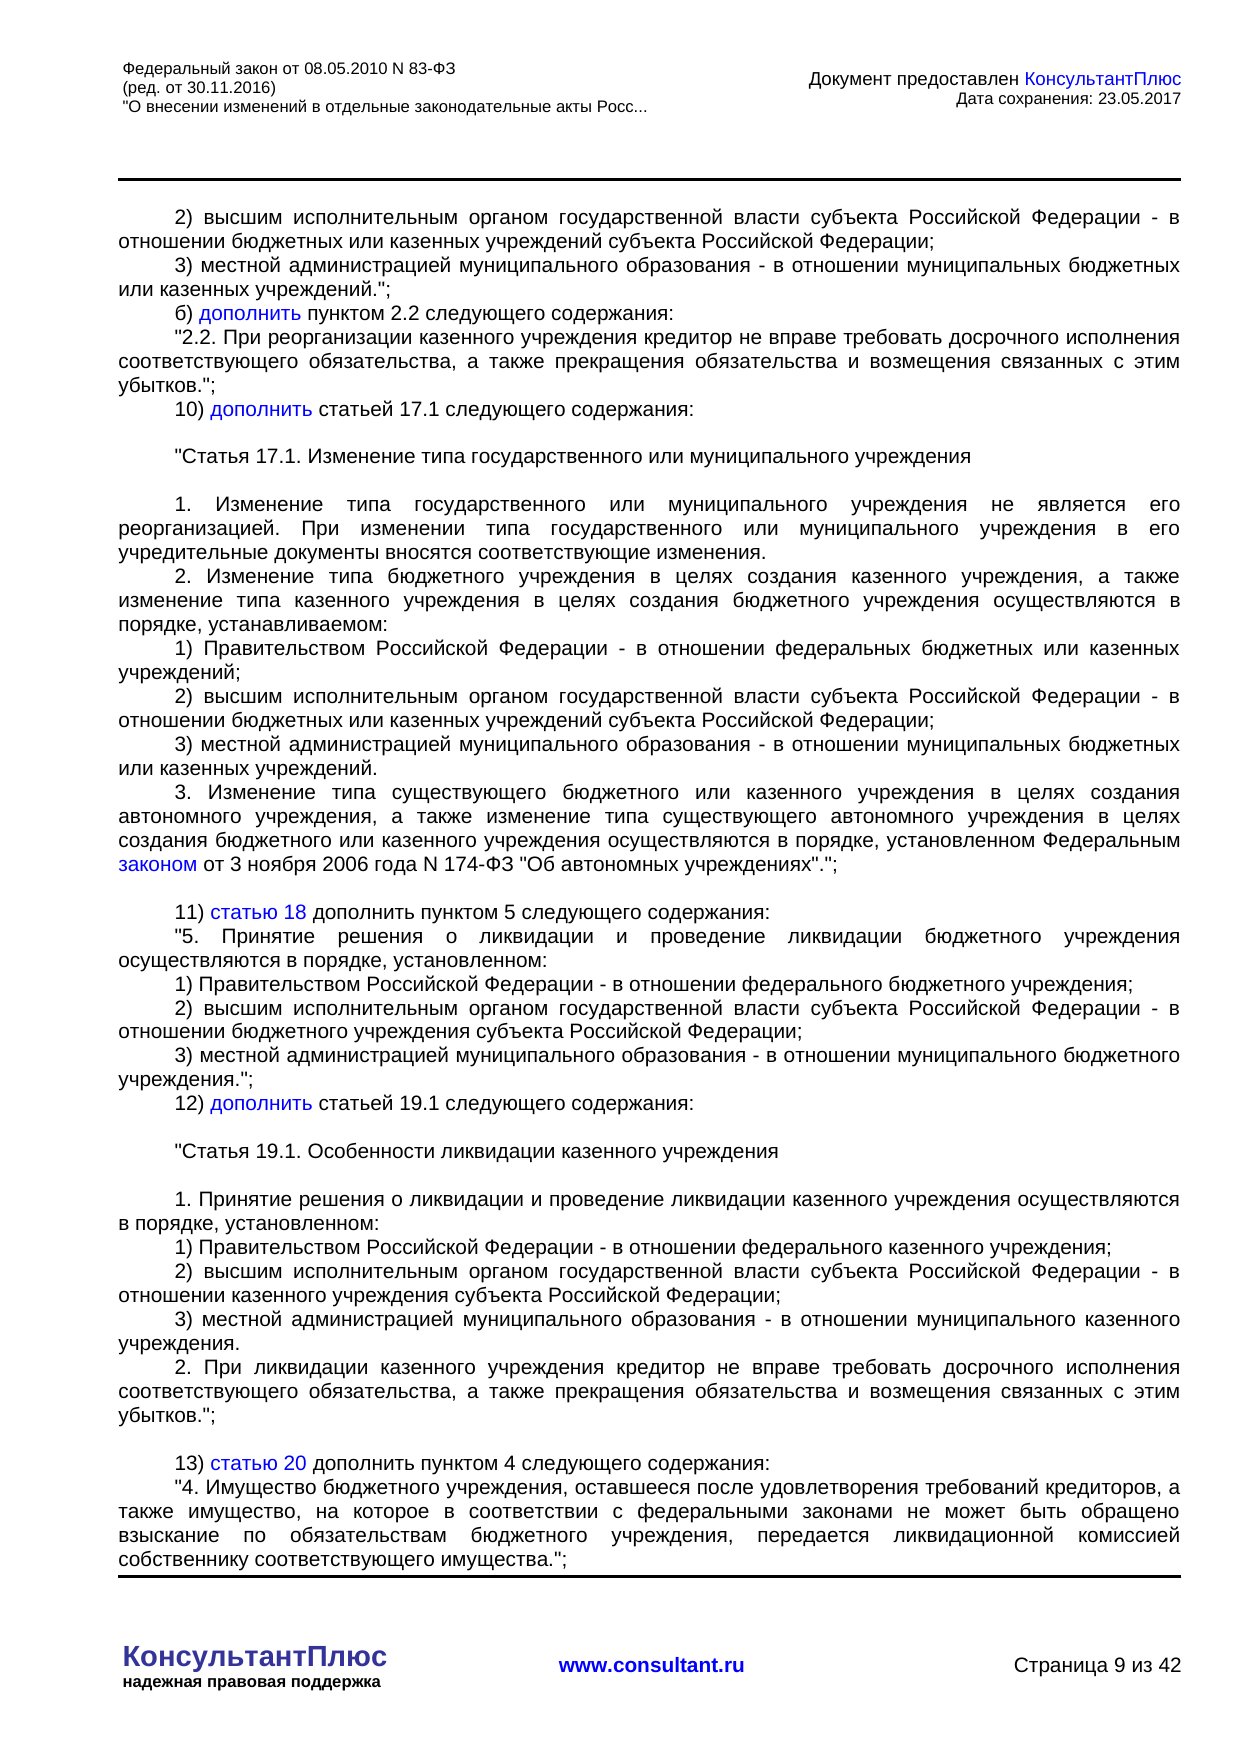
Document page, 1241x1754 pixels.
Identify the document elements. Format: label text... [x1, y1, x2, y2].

text 12) дополнить статьей 19.1 следующего содержания: [118, 1091, 1181, 1115]
text "4. Имущество бюджетного учреждения, оставшееся после удовлетворения требований кредиторов, а также имущество, на которое в соответствии с федеральными законами не может быть обращено взыскание по обязательствам бюджетного учреждения, передается ликвидационной комиссией собственнику соответствующего имущества."; [118, 1474, 1181, 1570]
text 2) высшим исполнительным органом государственной власти субъекта Российской Федерации - в отношении казенного учреждения субъекта Российской Федерации; [118, 1259, 1181, 1307]
text 3) местной администрацией муниципального образования - в отношении муниципальных бюджетных или казенных учреждений. [118, 732, 1181, 780]
text 2. Изменение типа бюджетного учреждения в целях создания казенного учреждения, а также изменение типа казенного учреждения в целях создания бюджетного учреждения осуществляются в порядке, устанавливаемом: [118, 564, 1181, 636]
text "2.2. При реорганизации казенного учреждения кредитор не вправе требовать досрочного исполнения соответствующего обязательства, а также прекращения обязательства и возмещения связанных с этим убытков."; [118, 324, 1181, 396]
text "Статья 17.1. Изменение типа государственного или муниципального учреждения [118, 444, 1181, 468]
text "5. Принятие решения о ликвидации и проведение ликвидации бюджетного учреждения осуществляются в порядке, установленном: [118, 923, 1181, 971]
text 1) Правительством Российской Федерации - в отношении федерального казенного учреждения; [118, 1235, 1181, 1259]
text 1. Принятие решения о ликвидации и проведение ликвидации казенного учреждения осуществляются в порядке, установленном: [118, 1187, 1181, 1235]
text 1) Правительством Российской Федерации - в отношении федеральных бюджетных или казенных учреждений; [118, 636, 1181, 684]
text 2) высшим исполнительным органом государственной власти субъекта Российской Федерации - в отношении бюджетного учреждения субъекта Российской Федерации; [118, 995, 1181, 1043]
text 13) статью 20 дополнить пунктом 4 следующего содержания: [118, 1451, 1181, 1474]
text б) дополнить пунктом 2.2 следующего содержания: [118, 301, 1181, 324]
text 11) статью 18 дополнить пунктом 5 следующего содержания: [118, 899, 1181, 923]
text 3) местной администрацией муниципального образования - в отношении муниципальных бюджетных или казенных учреждений."; [118, 253, 1181, 301]
text 2) высшим исполнительным органом государственной власти субъекта Российской Федерации - в отношении бюджетных или казенных учреждений субъекта Российской Федерации; [118, 205, 1181, 253]
text 3) местной администрацией муниципального образования - в отношении муниципального казенного учреждения. [118, 1307, 1181, 1355]
text 1) Правительством Российской Федерации - в отношении федерального бюджетного учреждения; [118, 971, 1181, 995]
text 2. При ликвидации казенного учреждения кредитор не вправе требовать досрочного исполнения соответствующего обязательства, а также прекращения обязательства и возмещения связанных с этим убытков."; [118, 1355, 1181, 1427]
text 2) высшим исполнительным органом государственной власти субъекта Российской Федерации - в отношении бюджетных или казенных учреждений субъекта Российской Федерации; [118, 684, 1181, 732]
text 10) дополнить статьей 17.1 следующего содержания: [118, 396, 1181, 420]
text "Статья 19.1. Особенности ликвидации казенного учреждения [118, 1139, 1181, 1163]
text 3. Изменение типа существующего бюджетного или казенного учреждения в целях создания автономного учреждения, а также изменение типа существующего автономного учреждения в целях создания бюджетного или казенного учреждения осуществляются в порядке, установленном Федеральным законом от 3 ноября 2006 года N 174-ФЗ "Об автономных учреждениях"."; [118, 780, 1181, 876]
text 3) местной администрацией муниципального образования - в отношении муниципального бюджетного учреждения."; [118, 1043, 1181, 1091]
text 1. Изменение типа государственного или муниципального учреждения не является его реорганизацией. При изменении типа государственного или муниципального учреждения в его учредительные документы вносятся соответствующие изменения. [118, 492, 1181, 564]
